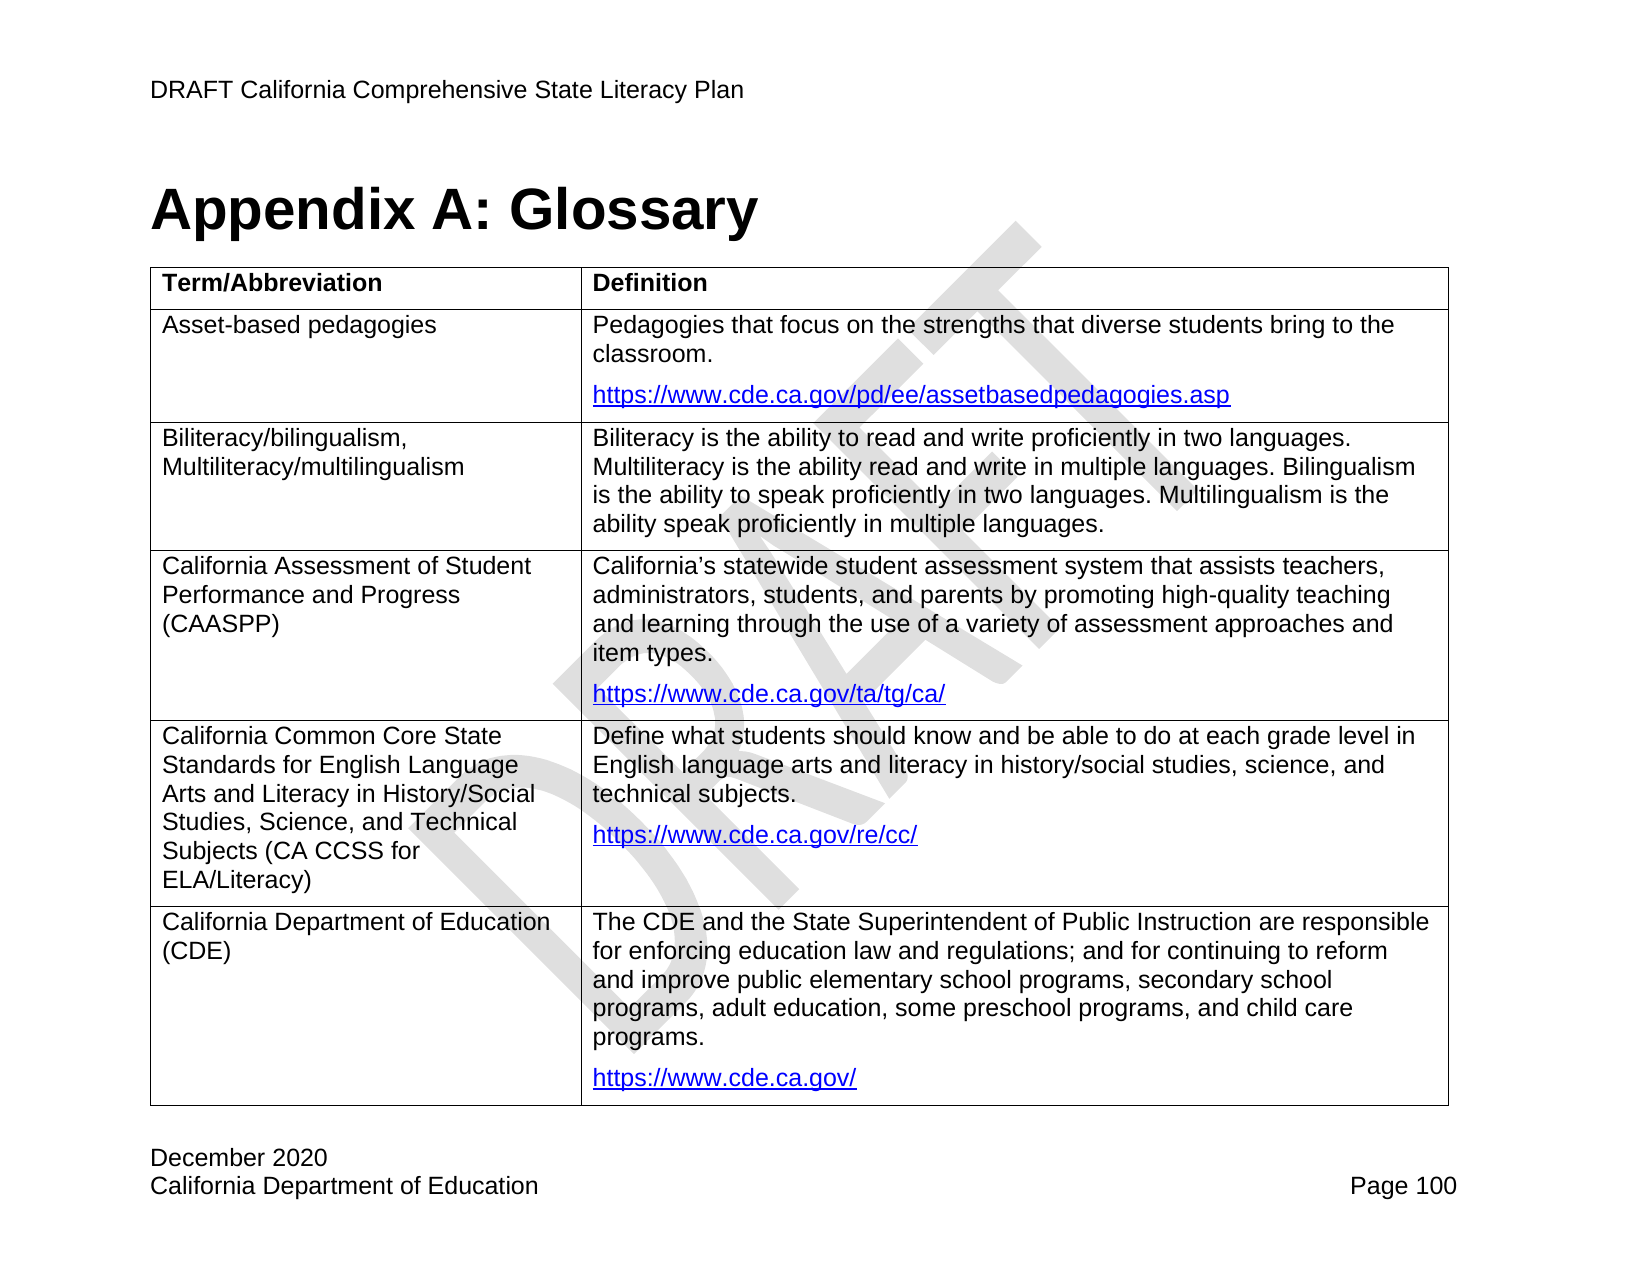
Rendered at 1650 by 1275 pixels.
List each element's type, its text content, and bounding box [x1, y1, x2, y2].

table_header Definition [582, 268, 1448, 309]
table_cell California Common Core State Standards for English Language Arts and Literacy in History/Social Studies, Science, and Technical Subjects (CA CCSS for ELA/Literacy) [151, 721, 581, 906]
table_header Term/Abbreviation [151, 268, 581, 309]
subtitle Appendix A: Glossary [150, 175, 1500, 242]
table_cell Define what students should know and be able to do at each grade level in English language arts and literacy in history/social studies, science, and technical subjects. https://www.cde.ca.gov/re/cc/ [582, 721, 1448, 906]
table_cell Biliteracy is the ability to read and write proficiently in two languages. Multiliteracy is the ability read and write in multiple languages. Bilingualism is the ability to speak proficiently in two languages. Multilingualism is the ability speak proficiently in multiple languages. [582, 423, 1448, 550]
table_cell The CDE and the State Superintendent of Public Instruction are responsible for enforcing education law and regulations; and for continuing to reform and improve public elementary school programs, secondary school programs, adult education, some preschool programs, and child care programs. https://www.cde.ca.gov/ [582, 907, 1448, 1104]
table_cell Pedagogies that focus on the strengths that diverse students bring to the classroom. https://www.cde.ca.gov/pd/ee/assetbasedpedagogies.asp [582, 310, 1448, 422]
table_cell Biliteracy/bilingualism, Multiliteracy/multilingualism [151, 423, 581, 550]
table_cell California Assessment of Student Performance and Progress (CAASPP) [151, 551, 581, 720]
table_cell Asset-based pedagogies [151, 310, 581, 422]
table_cell California’s statewide student assessment system that assists teachers, administrators, students, and parents by promoting high-quality teaching and learning through the use of a variety of assessment approaches and item types. https://www.cde.ca.gov/ta/tg/ca/ [582, 551, 1448, 720]
table_cell California Department of Education (CDE) [151, 907, 581, 1104]
